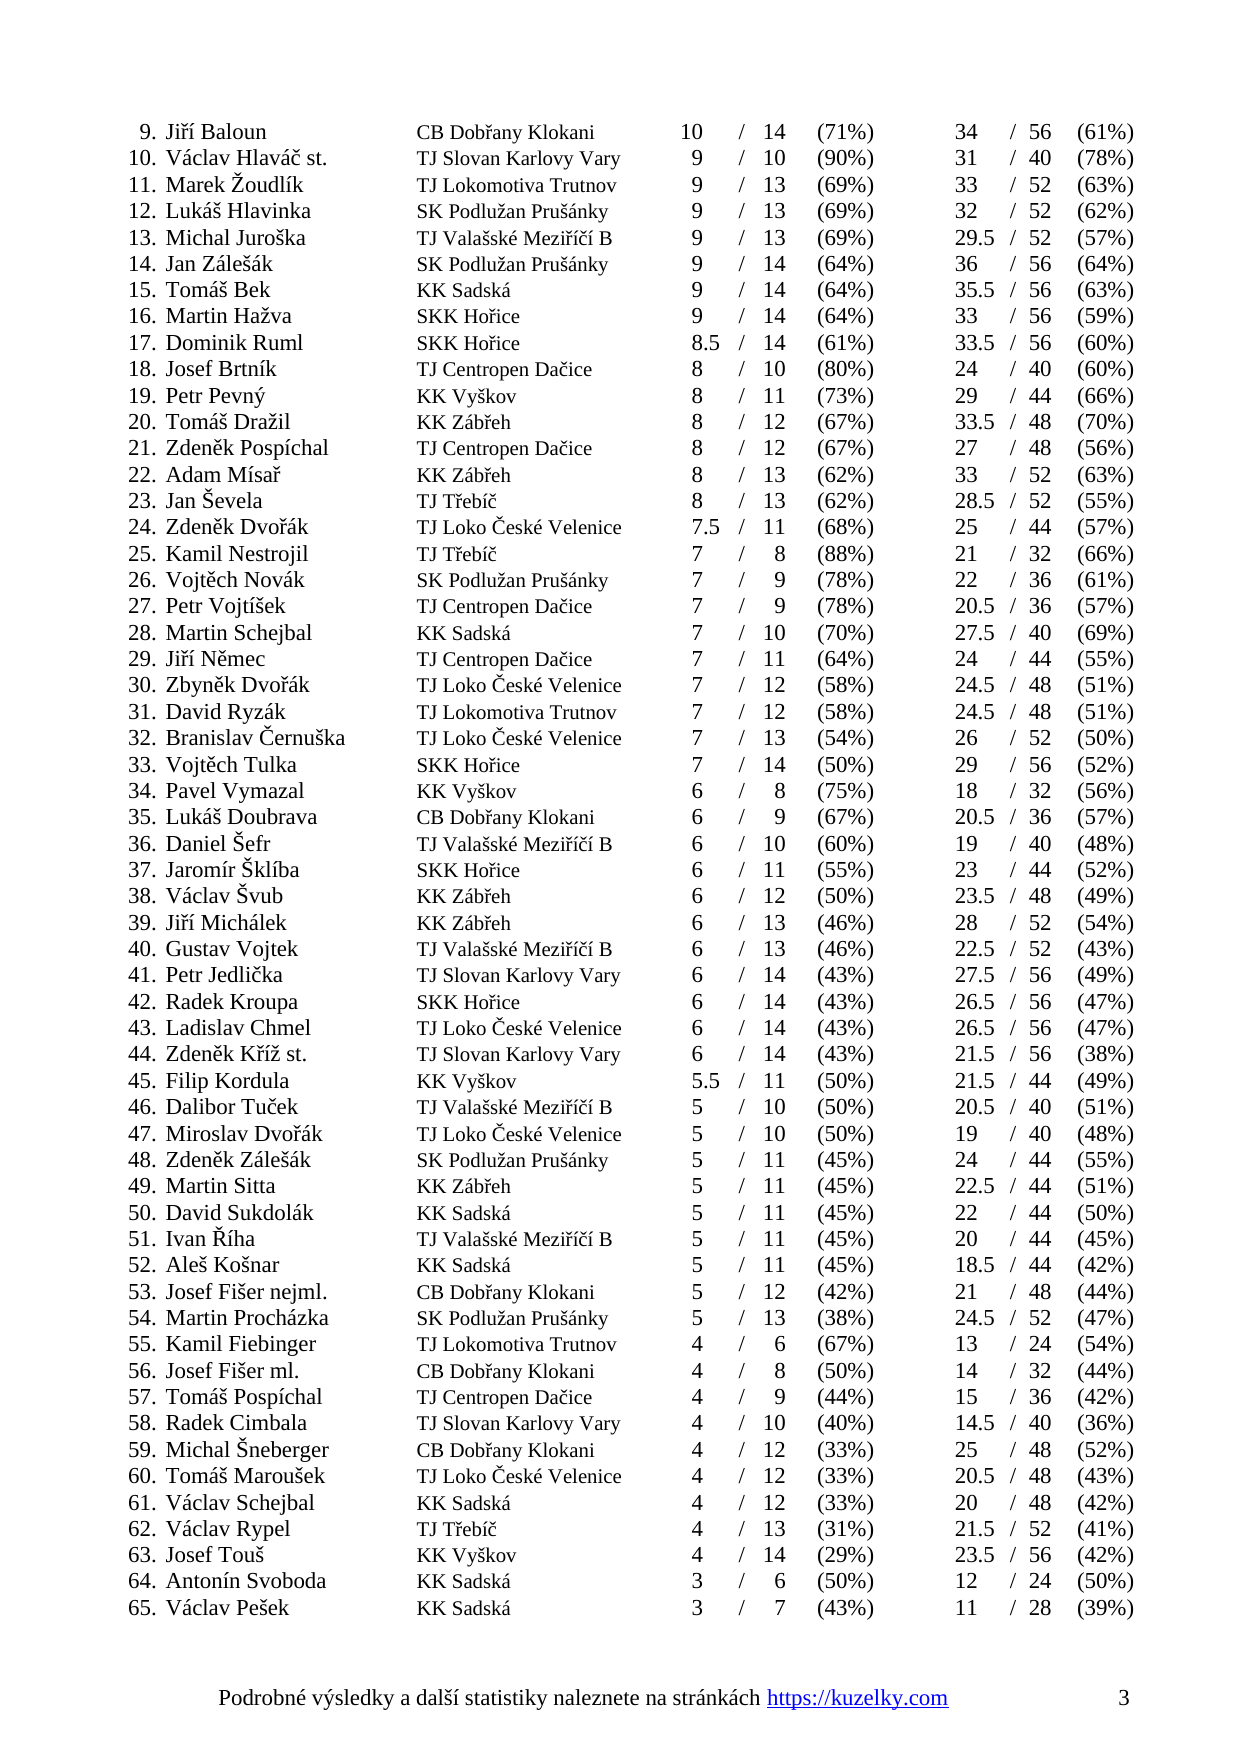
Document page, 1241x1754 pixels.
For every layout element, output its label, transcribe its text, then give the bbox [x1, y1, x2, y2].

text 28. Martin Schejbal KK Sadská 7 / 10 (70%) 27.5 / 40 (69%) [106, 619, 1134, 645]
text 52. Aleš Košnar KK Sadská 5 / 11 (45%) 18.5 / 44 (42%) [106, 1251, 1134, 1278]
text 26. Vojtěch Novák SK Podlužan Prušánky 7 / 9 (78%) 22 / 36 (61%) [106, 566, 1134, 592]
text 47. Miroslav Dvořák TJ Loko České Velenice 5 / 10 (50%) 19 / 40 (48%) [106, 1119, 1134, 1146]
text 60. Tomáš Maroušek TJ Loko České Velenice 4 / 12 (33%) 20.5 / 48 (43%) [106, 1462, 1134, 1488]
text 42. Radek Kroupa SKK Hořice 6 / 14 (43%) 26.5 / 56 (47%) [106, 988, 1134, 1014]
text 34. Pavel Vymazal KK Vyškov 6 / 8 (75%) 18 / 32 (56%) [106, 777, 1134, 803]
text 61. Václav Schejbal KK Sadská 4 / 12 (33%) 20 / 48 (42%) [106, 1488, 1134, 1515]
text 62. Václav Rypel TJ Třebíč 4 / 13 (31%) 21.5 / 52 (41%) [106, 1515, 1134, 1541]
text 39. Jiří Michálek KK Zábřeh 6 / 13 (46%) 28 / 52 (54%) [106, 909, 1134, 935]
text 16. Martin Hažva SKK Hořice 9 / 14 (64%) 33 / 56 (59%) [106, 303, 1134, 329]
text 12. Lukáš Hlavinka SK Podlužan Prušánky 9 / 13 (69%) 32 / 52 (62%) [106, 197, 1134, 223]
text 38. Václav Švub KK Zábřeh 6 / 12 (50%) 23.5 / 48 (49%) [106, 882, 1134, 909]
text 37. Jaromír Šklíba SKK Hořice 6 / 11 (55%) 23 / 44 (52%) [106, 856, 1134, 882]
text 54. Martin Procházka SK Podlužan Prušánky 5 / 13 (38%) 24.5 / 52 (47%) [106, 1304, 1134, 1330]
text 64. Antonín Svoboda KK Sadská 3 / 6 (50%) 12 / 24 (50%) [106, 1568, 1134, 1594]
text 55. Kamil Fiebinger TJ Lokomotiva Trutnov 4 / 6 (67%) 13 / 24 (54%) [106, 1330, 1134, 1357]
text 48. Zdeněk Zálešák SK Podlužan Prušánky 5 / 11 (45%) 24 / 44 (55%) [106, 1146, 1134, 1172]
text 15. Tomáš Bek KK Sadská 9 / 14 (64%) 35.5 / 56 (63%) [106, 276, 1134, 303]
text 19. Petr Pevný KK Vyškov 8 / 11 (73%) 29 / 44 (66%) [106, 382, 1134, 408]
text 36. Daniel Šefr TJ Valašské Meziříčí B 6 / 10 (60%) 19 / 40 (48%) [106, 830, 1134, 856]
text 20. Tomáš Dražil KK Zábřeh 8 / 12 (67%) 33.5 / 48 (70%) [106, 408, 1134, 434]
text 23. Jan Ševela TJ Třebíč 8 / 13 (62%) 28.5 / 52 (55%) [106, 487, 1134, 513]
text 56. Josef Fišer ml. CB Dobřany Klokani 4 / 8 (50%) 14 / 32 (44%) [106, 1357, 1134, 1383]
text 9. Jiří Baloun CB Dobřany Klokani 10 / 14 (71%) 34 / 56 (61%) [106, 118, 1134, 144]
text 13. Michal Juroška TJ Valašské Meziříčí B 9 / 13 (69%) 29.5 / 52 (57%) [106, 223, 1134, 250]
text 32. Branislav Černuška TJ Loko České Velenice 7 / 13 (54%) 26 / 52 (50%) [106, 724, 1134, 751]
text 50. David Sukdolák KK Sadská 5 / 11 (45%) 22 / 44 (50%) [106, 1199, 1134, 1225]
text 59. Michal Šneberger CB Dobřany Klokani 4 / 12 (33%) 25 / 48 (52%) [106, 1436, 1134, 1462]
text 40. Gustav Vojtek TJ Valašské Meziříčí B 6 / 13 (46%) 22.5 / 52 (43%) [106, 935, 1134, 961]
text 22. Adam Mísař KK Zábřeh 8 / 13 (62%) 33 / 52 (63%) [106, 461, 1134, 487]
text 18. Josef Brtník TJ Centropen Dačice 8 / 10 (80%) 24 / 40 (60%) [106, 355, 1134, 382]
text 65. Václav Pešek KK Sadská 3 / 7 (43%) 11 / 28 (39%) [106, 1594, 1134, 1620]
text 57. Tomáš Pospíchal TJ Centropen Dačice 4 / 9 (44%) 15 / 36 (42%) [106, 1383, 1134, 1409]
text 33. Vojtěch Tulka SKK Hořice 7 / 14 (50%) 29 / 56 (52%) [106, 751, 1134, 777]
text 24. Zdeněk Dvořák TJ Loko České Velenice 7.5 / 11 (68%) 25 / 44 (57%) [106, 513, 1134, 540]
text 25. Kamil Nestrojil TJ Třebíč 7 / 8 (88%) 21 / 32 (66%) [106, 540, 1134, 566]
text 29. Jiří Němec TJ Centropen Dačice 7 / 11 (64%) 24 / 44 (55%) [106, 645, 1134, 672]
text 58. Radek Cimbala TJ Slovan Karlovy Vary 4 / 10 (40%) 14.5 / 40 (36%) [106, 1409, 1134, 1436]
text 21. Zdeněk Pospíchal TJ Centropen Dačice 8 / 12 (67%) 27 / 48 (56%) [106, 434, 1134, 461]
text 46. Dalibor Tuček TJ Valašské Meziříčí B 5 / 10 (50%) 20.5 / 40 (51%) [106, 1093, 1134, 1119]
text 14. Jan Zálešák SK Podlužan Prušánky 9 / 14 (64%) 36 / 56 (64%) [106, 250, 1134, 276]
text 11. Marek Žoudlík TJ Lokomotiva Trutnov 9 / 13 (69%) 33 / 52 (63%) [106, 171, 1134, 197]
text 43. Ladislav Chmel TJ Loko České Velenice 6 / 14 (43%) 26.5 / 56 (47%) [106, 1014, 1134, 1041]
text 41. Petr Jedlička TJ Slovan Karlovy Vary 6 / 14 (43%) 27.5 / 56 (49%) [106, 961, 1134, 988]
text 10. Václav Hlaváč st. TJ Slovan Karlovy Vary 9 / 10 (90%) 31 / 40 (78%) [106, 144, 1134, 171]
text 17. Dominik Ruml SKK Hořice 8.5 / 14 (61%) 33.5 / 56 (60%) [106, 329, 1134, 355]
text 35. Lukáš Doubrava CB Dobřany Klokani 6 / 9 (67%) 20.5 / 36 (57%) [106, 803, 1134, 830]
text 30. Zbyněk Dvořák TJ Loko České Velenice 7 / 12 (58%) 24.5 / 48 (51%) [106, 672, 1134, 698]
text 31. David Ryzák TJ Lokomotiva Trutnov 7 / 12 (58%) 24.5 / 48 (51%) [106, 698, 1134, 724]
text 27. Petr Vojtíšek TJ Centropen Dačice 7 / 9 (78%) 20.5 / 36 (57%) [106, 592, 1134, 619]
text 45. Filip Kordula KK Vyškov 5.5 / 11 (50%) 21.5 / 44 (49%) [106, 1067, 1134, 1093]
text 44. Zdeněk Kříž st. TJ Slovan Karlovy Vary 6 / 14 (43%) 21.5 / 56 (38%) [106, 1041, 1134, 1067]
text 49. Martin Sitta KK Zábřeh 5 / 11 (45%) 22.5 / 44 (51%) [106, 1172, 1134, 1199]
text 51. Ivan Říha TJ Valašské Meziříčí B 5 / 11 (45%) 20 / 44 (45%) [106, 1225, 1134, 1251]
text 63. Josef Touš KK Vyškov 4 / 14 (29%) 23.5 / 56 (42%) [106, 1541, 1134, 1568]
text 53. Josef Fišer nejml. CB Dobřany Klokani 5 / 12 (42%) 21 / 48 (44%) [106, 1278, 1134, 1304]
